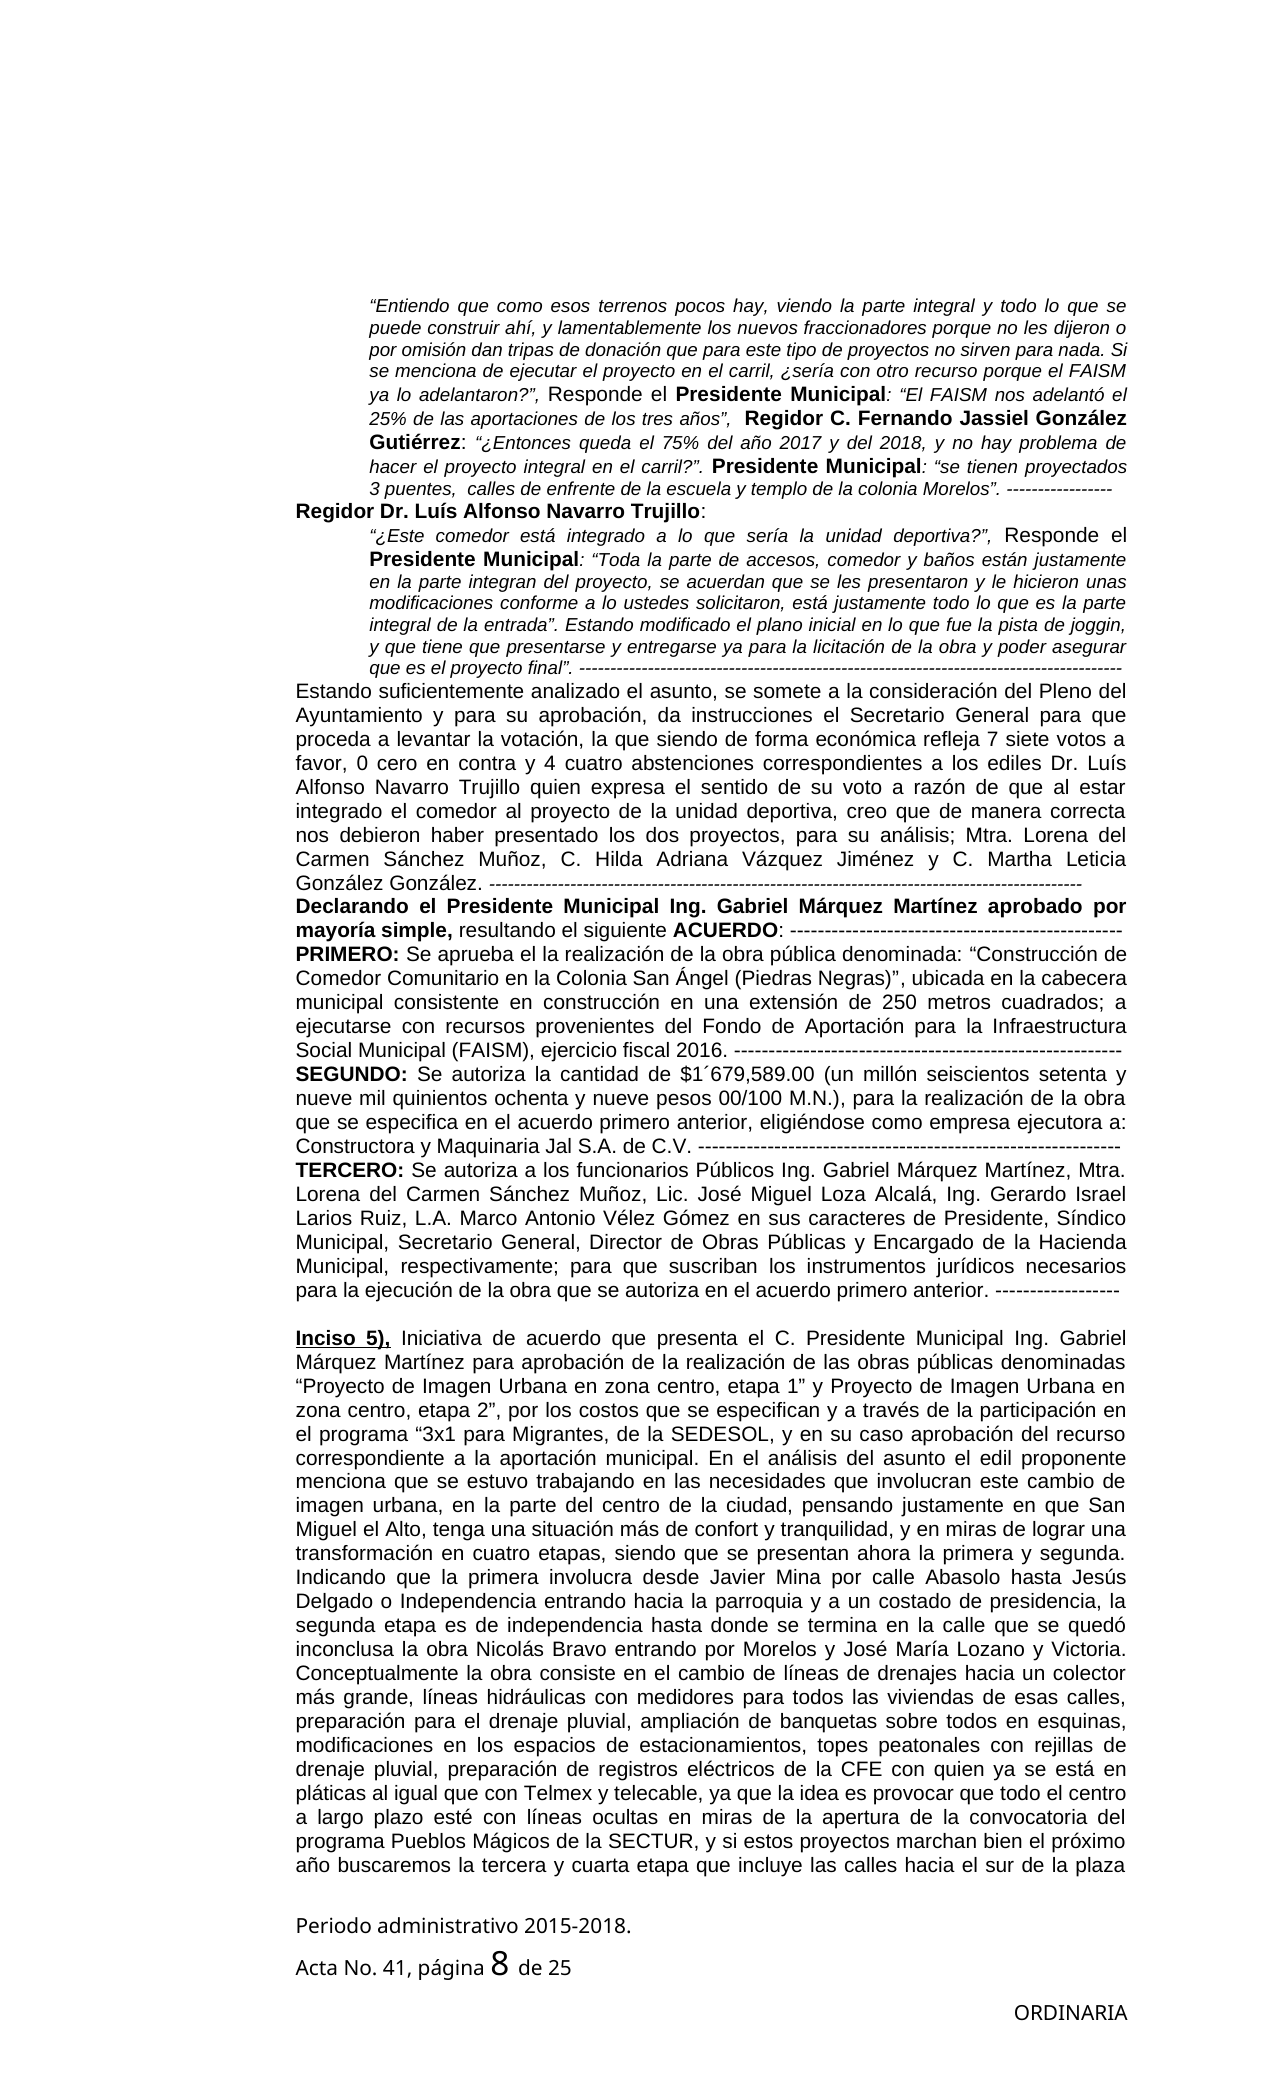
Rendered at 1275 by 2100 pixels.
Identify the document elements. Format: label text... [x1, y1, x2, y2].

text TERCERO: Se autoriza a los funcionarios Públicos Ing. Gabriel Márquez Martínez, Mtra. Lorena del Carmen Sánchez Muñoz, Lic. José Miguel Loza Alcalá, Ing. Gerardo Israel Larios Ruiz, L.A. Marco Antonio Vélez Gómez en sus caracteres de Presidente, Síndico Municipal, Secretario General, Director de Obras Públicas y Encargado de la Hacienda Municipal, respectivamente; para que suscriban los instrumentos jurídicos necesarios para la ejecución de la obra que se autoriza en el acuerdo primero anterior. ------------------ [295, 1158, 1127, 1302]
text Estando suficientemente analizado el asunto, se somete a la consideración del Pleno del Ayuntamiento y para su aprobación, da instrucciones el Secretario General para que proceda a levantar la votación, la que siendo de forma económica refleja 7 siete votos a favor, 0 cero en contra y 4 cuatro abstenciones correspondientes a los ediles Dr. Luís Alfonso Navarro Trujillo quien expresa el sentido de su voto a razón de que al estar integrado el comedor al proyecto de la unidad deportiva, creo que de manera correcta nos debieron haber presentado los dos proyectos, para su análisis; Mtra. Lorena del Carmen Sánchez Muñoz, C. Hilda Adriana Vázquez Jiménez y C. Martha Leticia González González. ----------------------------------------------------------------------------------------------- [295, 679, 1127, 894]
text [295, 1326, 1127, 1877]
text SEGUNDO: Se autoriza la cantidad de $1´679,589.00 (un millón seiscientos setenta y nueve mil quinientos ochenta y nueve pesos 00/100 M.N.), para la realización de la obra que se especifica en el acuerdo primero anterior, eligiéndose como empresa ejecutora a: Constructora y Maquinaria Jal S.A. de C.V. ------------------------------------------------------------- [295, 1062, 1127, 1158]
text Regidor Dr. Luís Alfonso Navarro Trujillo: [295, 499, 1127, 523]
text “Entiendo que como esos terrenos pocos hay, viendo la parte integral y todo lo que se puede construir ahí, y lamentablemente los nuevos fraccionadores porque no les dijeron o por omisión dan tripas de donación que para este tipo de proyectos no sirven para nada. Si se menciona de ejecutar el proyecto en el carril, ¿sería con otro recurso porque el FAISM ya lo adelantaron?”, Responde el Presidente Municipal: “El FAISM nos adelantó el 25% de las aportaciones de los tres años”, Regidor C. Fernando Jassiel González Gutiérrez: “¿Entonces queda el 75% del año 2017 y del 2018, y no hay problema de hacer el proyecto integral en el carril?”. Presidente Municipal: “se tienen proyectados 3 puentes, calles de enfrente de la escuela y templo de la colonia Morelos”. ----------------- [369, 295, 1127, 499]
text PRIMERO: Se aprueba el la realización de la obra pública denominada: “Construcción de Comedor Comunitario en la Colonia San Ángel (Piedras Negras)”, ubicada en la cabecera municipal consistente en construcción en una extensión de 250 metros cuadrados; a ejecutarse con recursos provenientes del Fondo de Aportación para la Infraestructura Social Municipal (FAISM), ejercicio fiscal 2016. -------------------------------------------------------- [295, 942, 1127, 1062]
text Declarando el Presidente Municipal Ing. Gabriel Márquez Martínez aprobado por mayoría simple, resultando el siguiente ACUERDO: ------------------------------------------------ [295, 894, 1127, 942]
text “¿Este comedor está integrado a lo que sería la unidad deportiva?”, Responde el Presidente Municipal: “Toda la parte de accesos, comedor y baños están justamente en la parte integran del proyecto, se acuerdan que se les presentaron y le hicieron unas modificaciones conforme a lo ustedes solicitaron, está justamente todo lo que es la parte integral de la entrada”. Estando modificado el plano inicial en lo que fue la pista de joggin, y que tiene que presentarse y entregarse ya para la licitación de la obra y poder asegurar que es el proyecto final”. --------------------------------------------------------------------------------------- [369, 523, 1127, 679]
